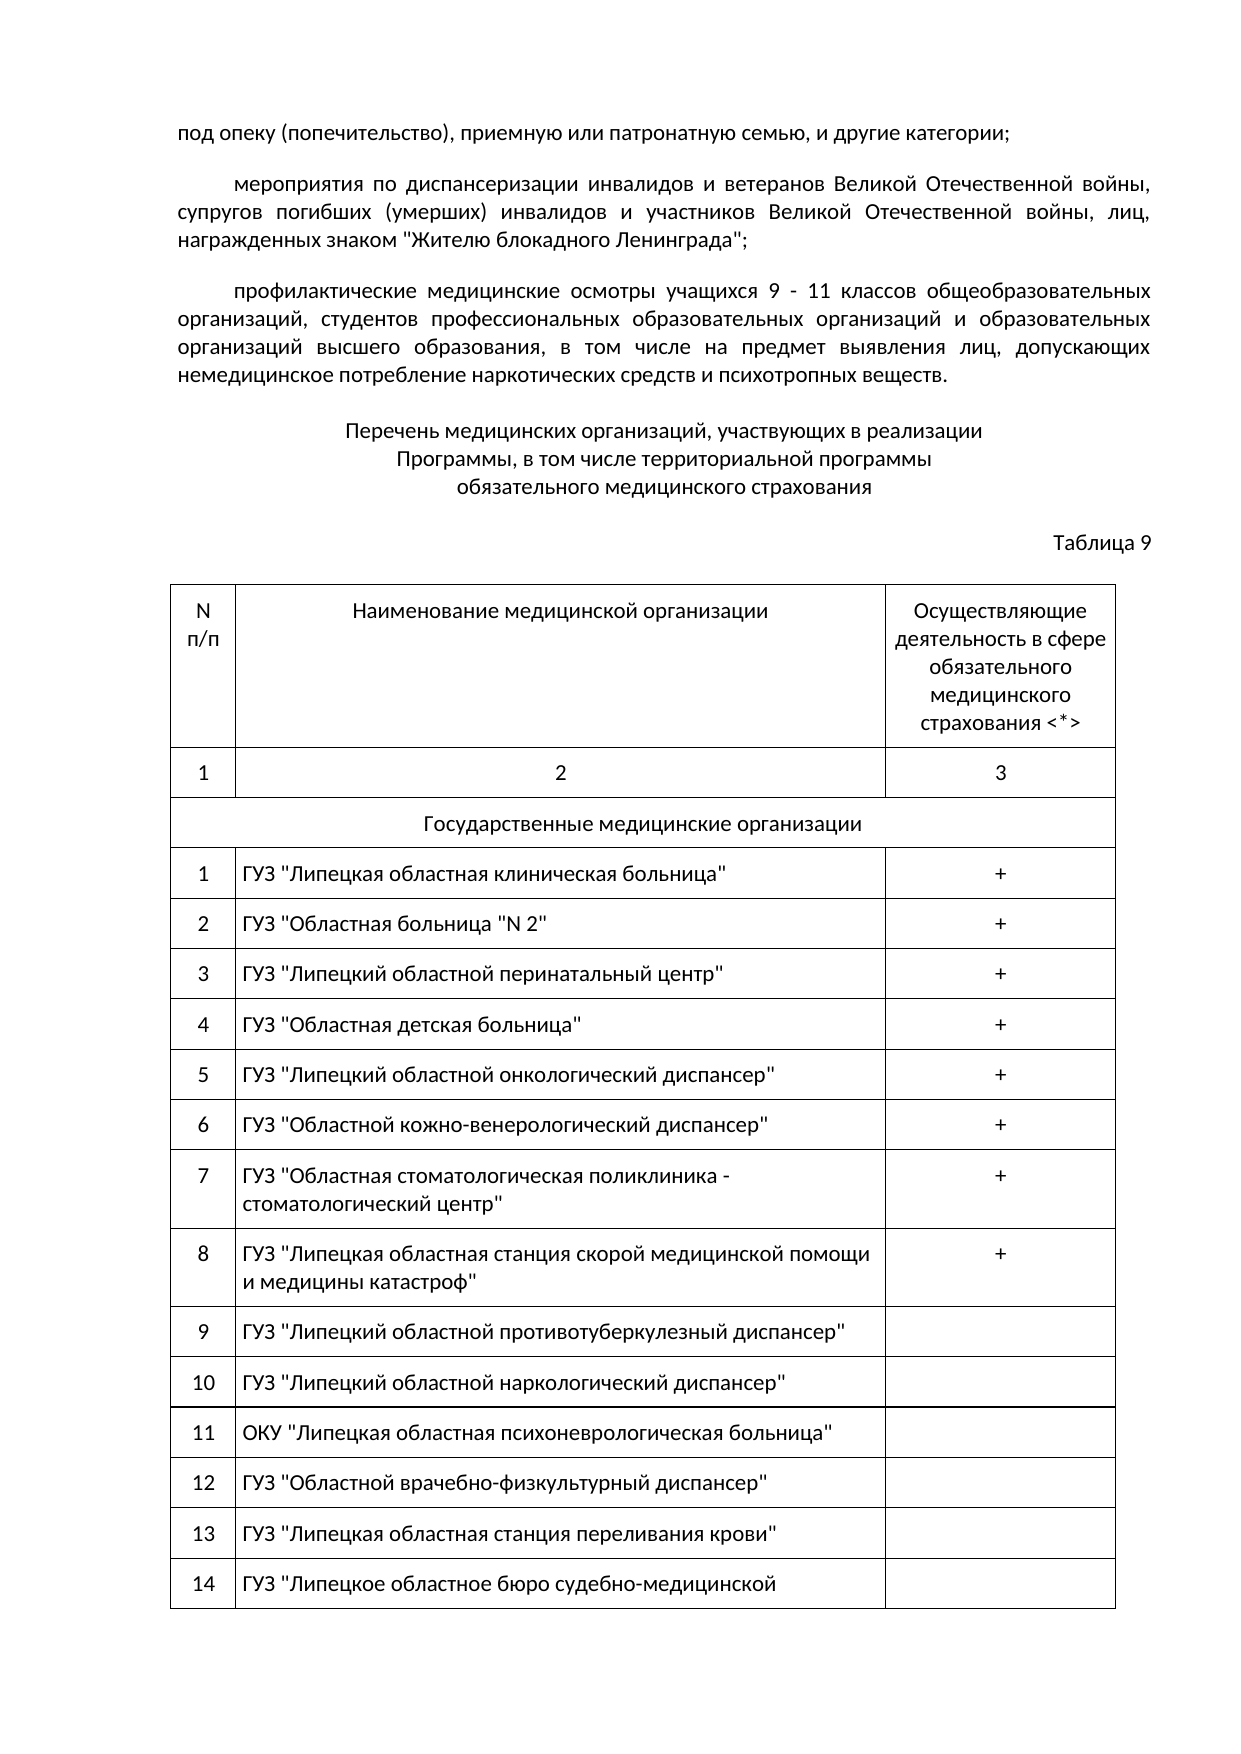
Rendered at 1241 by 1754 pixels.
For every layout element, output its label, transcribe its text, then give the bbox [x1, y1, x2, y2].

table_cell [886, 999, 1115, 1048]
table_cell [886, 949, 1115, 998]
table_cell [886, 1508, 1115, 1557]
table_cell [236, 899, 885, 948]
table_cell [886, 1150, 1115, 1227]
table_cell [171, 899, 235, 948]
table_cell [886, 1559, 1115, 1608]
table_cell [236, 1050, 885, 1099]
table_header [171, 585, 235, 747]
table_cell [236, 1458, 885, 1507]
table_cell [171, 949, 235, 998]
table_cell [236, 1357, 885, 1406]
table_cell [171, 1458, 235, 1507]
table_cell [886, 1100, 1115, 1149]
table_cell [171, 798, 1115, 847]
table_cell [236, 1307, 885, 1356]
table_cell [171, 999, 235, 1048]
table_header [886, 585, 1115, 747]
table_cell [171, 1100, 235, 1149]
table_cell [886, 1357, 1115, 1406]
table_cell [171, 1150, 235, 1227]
text Перечень медицинских организаций, участвующих в реализации [177, 416, 1152, 444]
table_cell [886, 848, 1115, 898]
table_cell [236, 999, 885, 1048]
text мероприятия по диспансеризации инвалидов и ветеранов Великой Отечественной войны, супругов погибших (умерших) инвалидов и участников Великой Отечественной войны, лиц, награжденных знаком "Жителю блокадного Ленинграда"; [177, 169, 1152, 253]
text профилактические медицинские осмотры учащихся 9 - 11 классов общеобразовательных организаций, студентов профессиональных образовательных организаций и образовательных организаций высшего образования, в том числе на предмет выявления лиц, допускающих немедицинское потребление наркотических средств и психотропных веществ. [177, 276, 1152, 388]
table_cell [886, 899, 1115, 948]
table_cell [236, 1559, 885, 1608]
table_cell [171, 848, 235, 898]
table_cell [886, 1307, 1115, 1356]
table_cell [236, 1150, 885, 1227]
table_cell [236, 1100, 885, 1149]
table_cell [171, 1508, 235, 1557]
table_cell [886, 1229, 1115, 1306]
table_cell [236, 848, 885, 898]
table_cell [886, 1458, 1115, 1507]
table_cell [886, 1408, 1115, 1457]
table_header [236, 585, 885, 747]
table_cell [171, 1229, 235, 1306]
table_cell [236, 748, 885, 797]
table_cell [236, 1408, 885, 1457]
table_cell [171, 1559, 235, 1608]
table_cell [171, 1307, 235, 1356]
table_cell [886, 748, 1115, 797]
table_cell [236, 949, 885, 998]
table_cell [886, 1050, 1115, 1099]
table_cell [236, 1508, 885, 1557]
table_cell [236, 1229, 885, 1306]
text Таблица 9 [177, 528, 1152, 556]
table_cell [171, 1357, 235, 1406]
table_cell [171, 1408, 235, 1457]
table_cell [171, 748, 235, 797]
text обязательного медицинского страхования [177, 472, 1152, 500]
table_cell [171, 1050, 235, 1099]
text Программы, в том числе территориальной программы [177, 444, 1152, 472]
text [177, 118, 1152, 146]
